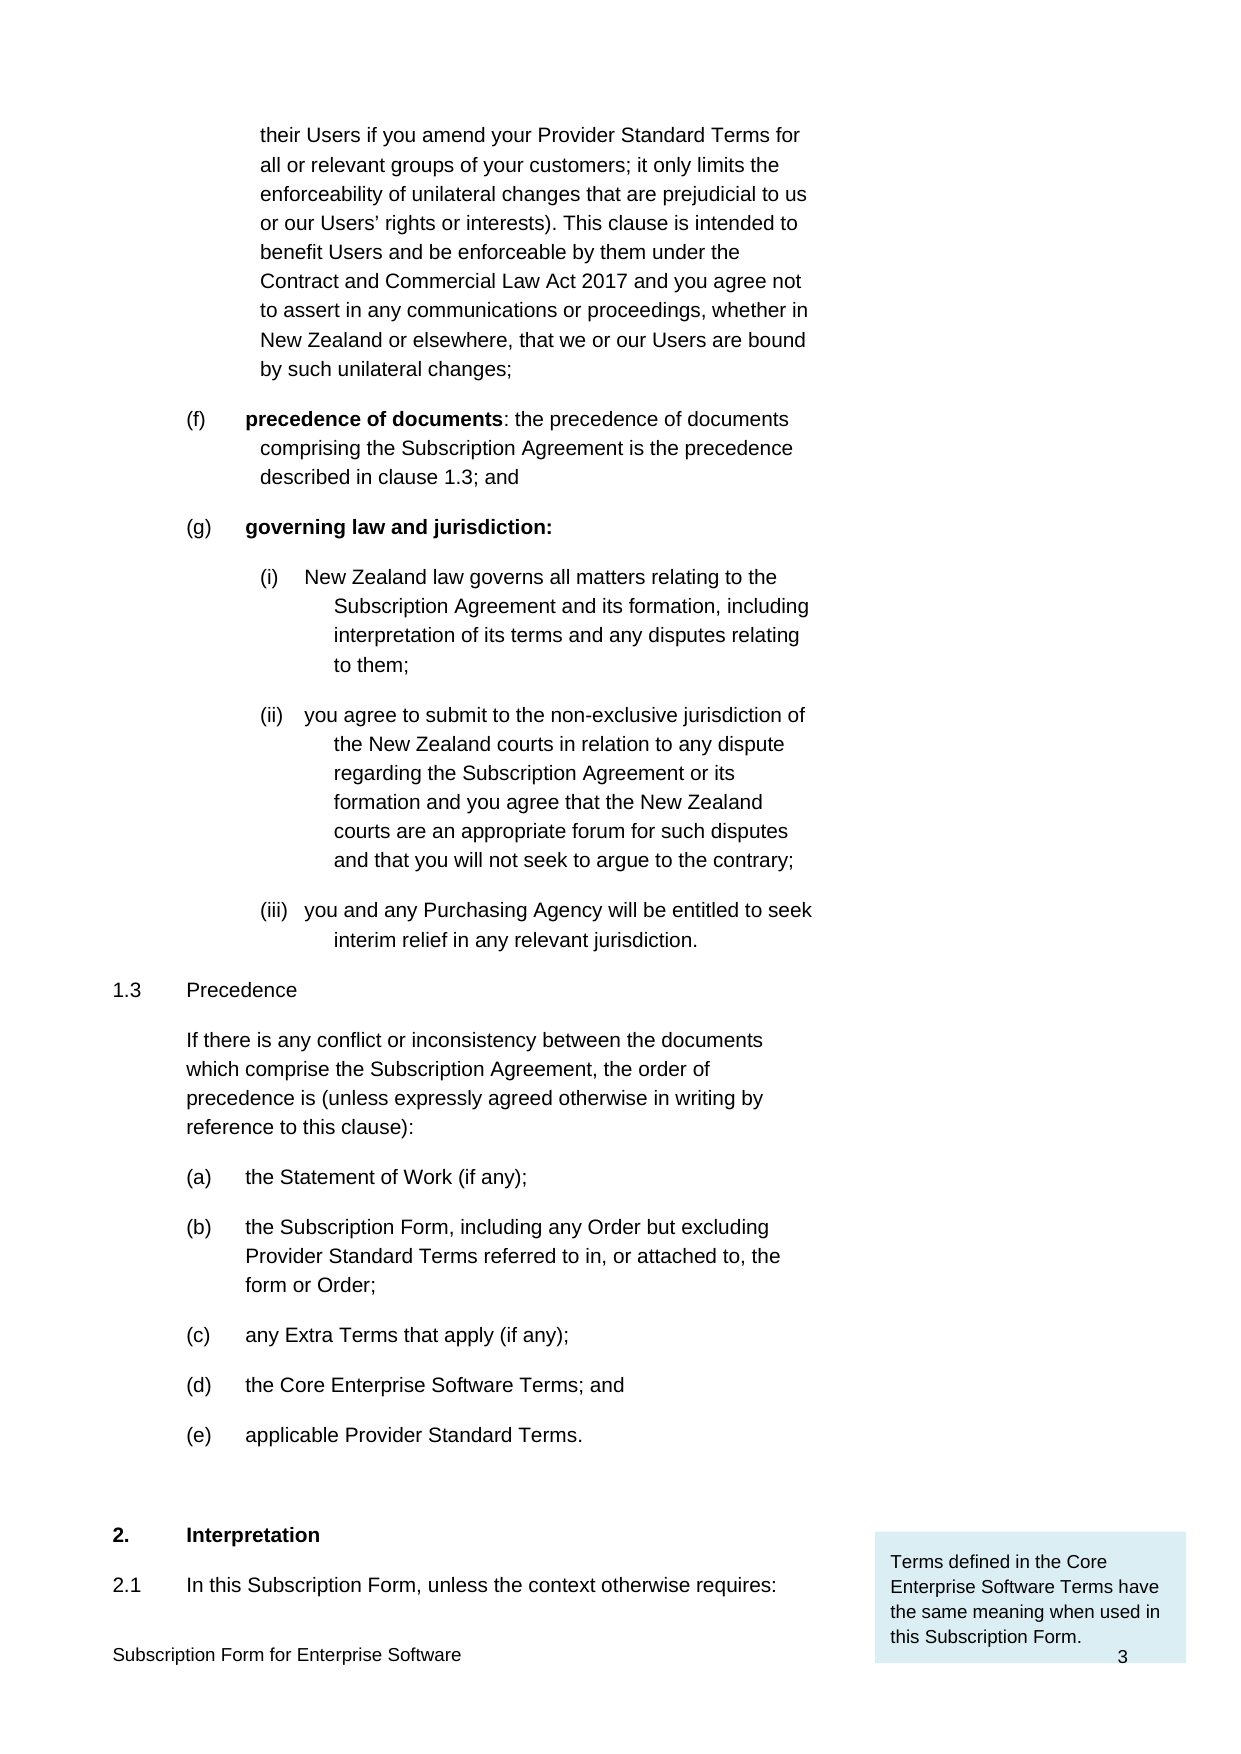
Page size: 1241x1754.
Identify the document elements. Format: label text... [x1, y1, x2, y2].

list If there is any conflict or inconsistency between the documents which comprise the Subscription Agreement, the order of precedence is (unless expressly agreed otherwise in writing by reference to this clause): [186, 1022, 821, 1139]
list governing law and jurisdiction: [186, 510, 821, 539]
text the Core Enterprise Software Terms; and [186, 1368, 821, 1397]
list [186, 118, 821, 381]
text the Subscription Form, including any Order but excluding Provider Standard Terms referred to in, or attached to, the form or Order; [186, 1210, 821, 1297]
text Precedence [112, 972, 821, 1001]
list you and any Purchasing Agency will be entitled to seek interim relief in any relevant jurisdiction. [260, 893, 821, 951]
list you agree to submit to the non-exclusive jurisdiction of the New Zealand courts in relation to any dispute regarding the Subscription Agreement or its formation and you agree that the New Zealand courts are an appropriate forum for such disputes and that you will not seek to argue to the contrary; [260, 697, 821, 872]
list New Zealand law governs all matters relating to the Subscription Agreement and its formation, including interpretation of its terms and any disputes relating to them; [260, 560, 821, 676]
list Interpretation [112, 1518, 821, 1547]
text the Statement of Work (if any); [186, 1160, 821, 1189]
text applicable Provider Standard Terms. [186, 1418, 821, 1447]
text In this Subscription Form, unless the context otherwise requires: [112, 1568, 821, 1597]
list precedence of documents: the precedence of documents comprising the Subscription Agreement is the precedence described in clause 1.3; and [186, 401, 821, 489]
text any Extra Terms that apply (if any); [186, 1318, 821, 1347]
